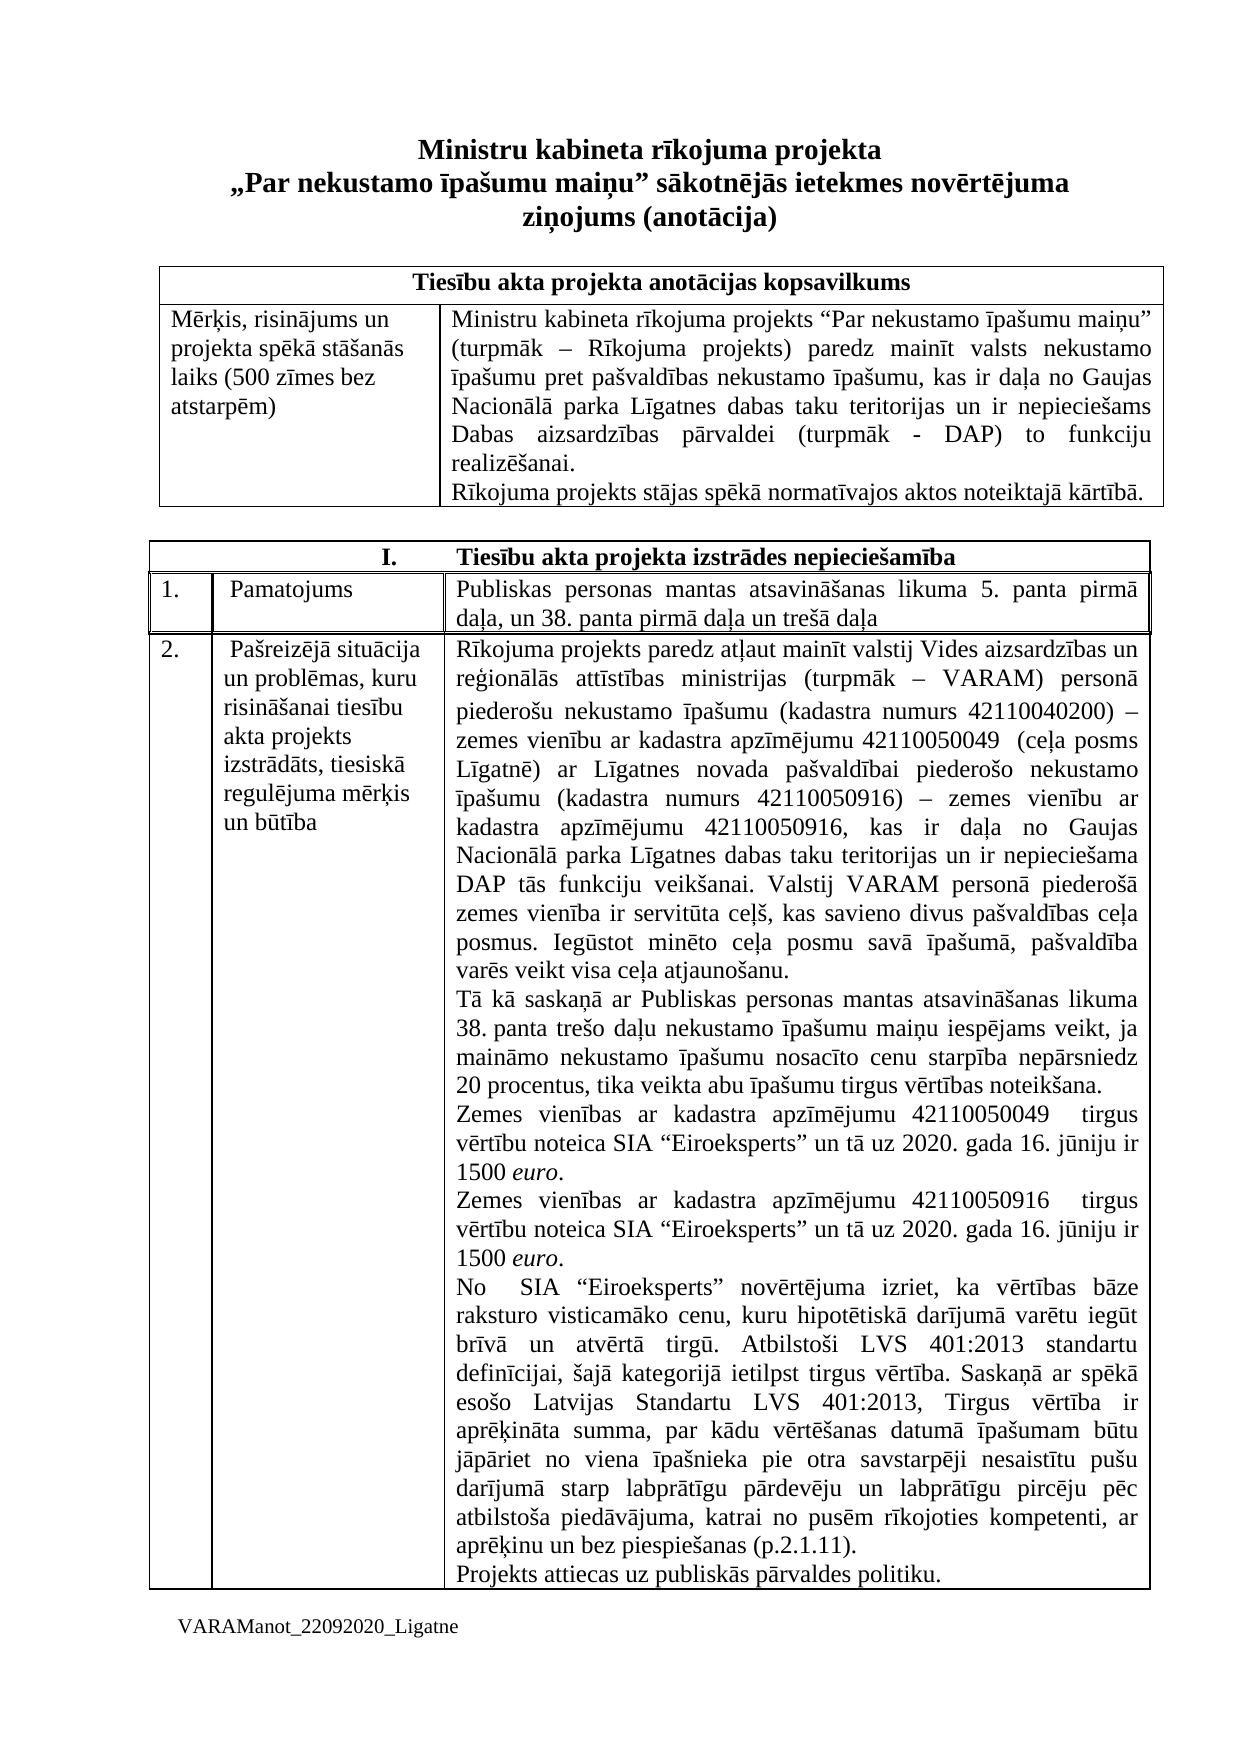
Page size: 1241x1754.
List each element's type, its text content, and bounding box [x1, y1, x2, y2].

text Ministru kabineta rīkojuma projekta [177, 132, 1122, 165]
table_header Tiesību akta projekta izstrādes nepieciešamība [150, 542, 1149, 571]
table_cell Publiskas personas mantas atsavināšanas likuma 5. panta pirmā daļa, un 38. panta pirmā daļa un trešā daļa [446, 574, 1148, 631]
table_cell 2. [150, 635, 211, 1588]
text „Par nekustamo īpašumu maiņu” sākotnējās ietekmes novērtējuma (anotācija) [177, 165, 1122, 232]
table_cell Ministru kabineta rīkojuma projekts “Par nekustamo īpašumu maiņu” (turpmāk – Rīkojuma projekts) paredz mainīt valsts nekustamo īpašumu pret pašvaldības nekustamo īpašumu, kas ir daļa no Gaujas Nacionālā parka Līgatnes dabas taku teritorijas un ir nepieciešams Dabas aizsardzības pārvaldei (turpmāk - DAP) to funkciju realizēšanai. Rīkojuma projekts stājas spēkā normatīvajos aktos noteiktajā kārtībā. [441, 305, 1163, 506]
table_cell Mērķis, risinājums un projekta spēkā stāšanās laiks (500 zīmes bez atstarpēm) [160, 305, 439, 506]
table_cell 1. [151, 574, 211, 631]
table_header Tiesību akta projekta anotācijas kopsavilkums [160, 267, 1163, 303]
table_cell Rīkojuma projekts paredz atļaut mainīt valstij Vides aizsardzības un reģionālās attīstības ministrijas (turpmāk – VARAM) personā piederošu nekustamo īpašumu (kadastra numurs 42110040200) – zemes vienību ar kadastra apzīmējumu 42110050049 (ceļa posms Līgatnē) ar Līgatnes novada pašvaldībai piederošo nekustamo īpašumu (kadastra numurs 42110050916) – zemes vienību ar kadastra apzīmējumu 42110050916, kas ir daļa no Gaujas Nacionālā parka Līgatnes dabas taku teritorijas un ir nepieciešama DAP tās funkciju veikšanai. Valstij VARAM personā piederošā zemes vienība ir servitūta ceļš, kas savieno divus pašvaldības ceļa posmus. Iegūstot minēto ceļa posmu savā īpašumā, pašvaldība varēs veikt visa ceļa atjaunošanu. Tā kā saskaņā ar Publiskas personas mantas atsavināšanas likuma 38. panta trešo daļu nekustamo īpašumu maiņu iespējams veikt, ja maināmo nekustamo īpašumu nosacīto cenu starpība nepārsniedz 20 procentus, tika veikta abu īpašumu tirgus vērtības noteikšana. Zemes vienības ar kadastra apzīmējumu 42110050049 tirgus vērtību noteica SIA “Eiroeksperts” un tā uz 2020. gada 16. jūniju ir 1500 euro. Zemes vienības ar kadastra apzīmējumu 42110050916 tirgus vērtību noteica SIA “Eiroeksperts” un tā uz 2020. gada 16. jūniju ir 1500 euro. No SIA “Eiroeksperts” novērtējuma izriet, ka vērtības bāze raksturo visticamāko cenu, kuru hipotētiskā darījumā varētu iegūt brīvā un atvērtā tirgū. Atbilstoši LVS 401:2013 standartu definīcijai, šajā kategorijā ietilpst tirgus vērtība. Saskaņā ar spēkā esošo Latvijas Standartu LVS 401:2013, Tirgus vērtība ir aprēķināta summa, par kādu vērtēšanas datumā īpašumam būtu jāpāriet no viena īpašnieka pie otra savstarpēji nesaistītu pušu darījumā starp labprātīgu pārdevēju un labprātīgu pircēju pēc atbilstoša piedāvājuma, katrai no pusēm rīkojoties kompetenti, ar aprēķinu un bez piespiešanas (p.2.1.11). Projekts attiecas uz publiskās pārvaldes politiku. [445, 635, 1149, 1588]
table_cell Pamatojums [214, 574, 443, 631]
table_cell Pašreizējā situācija un problēmas, kuru risināšanai tiesību akta projekts izstrādāts, tiesiskā regulējuma mērķis un būtība [213, 635, 444, 1588]
